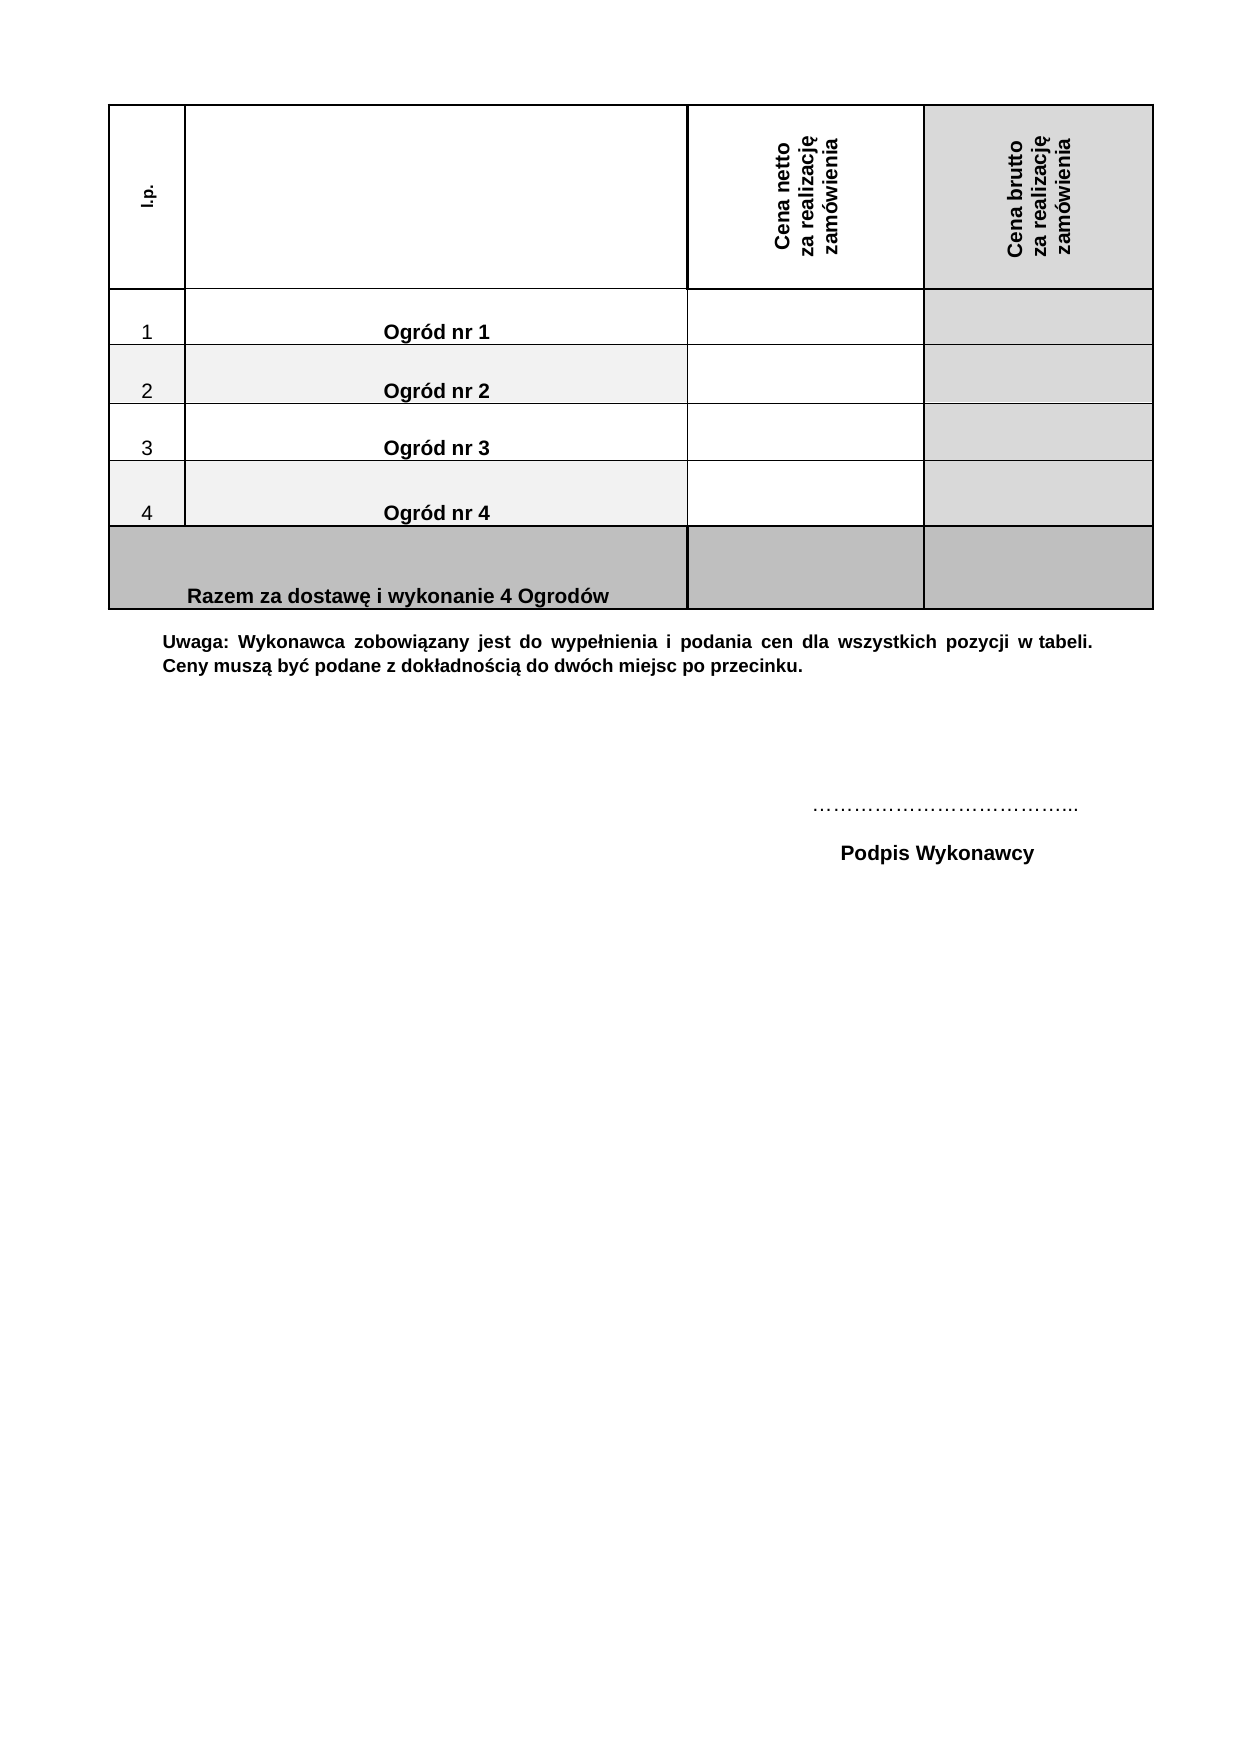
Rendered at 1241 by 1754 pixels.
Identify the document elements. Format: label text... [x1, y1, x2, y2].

table_cell [689, 527, 923, 608]
table_cell [688, 345, 923, 402]
list Podpis Wykonawcy [162, 841, 1093, 864]
table_cell 2 [110, 345, 184, 402]
list Uwaga: Wykonawca zobowiązany jest do wypełnienia i podania cen dla wszystkich pozycji w tabeli. Ceny muszą być podane z dokładnością do dwóch miejsc po przecinku. [162, 631, 1093, 677]
table_header Cena netto za realizację zamówienia [689, 106, 923, 288]
table_cell Razem za dostawę i wykonanie 4 Ogrodów [110, 527, 686, 608]
table_header l.p. [110, 106, 184, 288]
table_cell [688, 290, 923, 344]
table_cell [688, 404, 923, 460]
table_cell Ogród nr 1 [186, 289, 687, 344]
table_cell 4 [110, 461, 184, 525]
list ………………………………... [162, 792, 1093, 816]
table_cell [925, 290, 1152, 344]
table_cell 1 [110, 290, 184, 344]
table_cell [925, 345, 1152, 402]
table_header Cena brutto za realizację zamówienia [925, 106, 1152, 288]
table_cell [688, 461, 923, 525]
table_cell Ogród nr 2 [186, 345, 687, 402]
table_cell Ogród nr 3 [186, 404, 687, 460]
table_header [186, 106, 686, 288]
table_cell [925, 461, 1152, 525]
table_cell [925, 404, 1152, 460]
table_cell Ogród nr 4 [186, 461, 687, 525]
table_cell [925, 527, 1152, 608]
table_cell 3 [110, 404, 184, 460]
